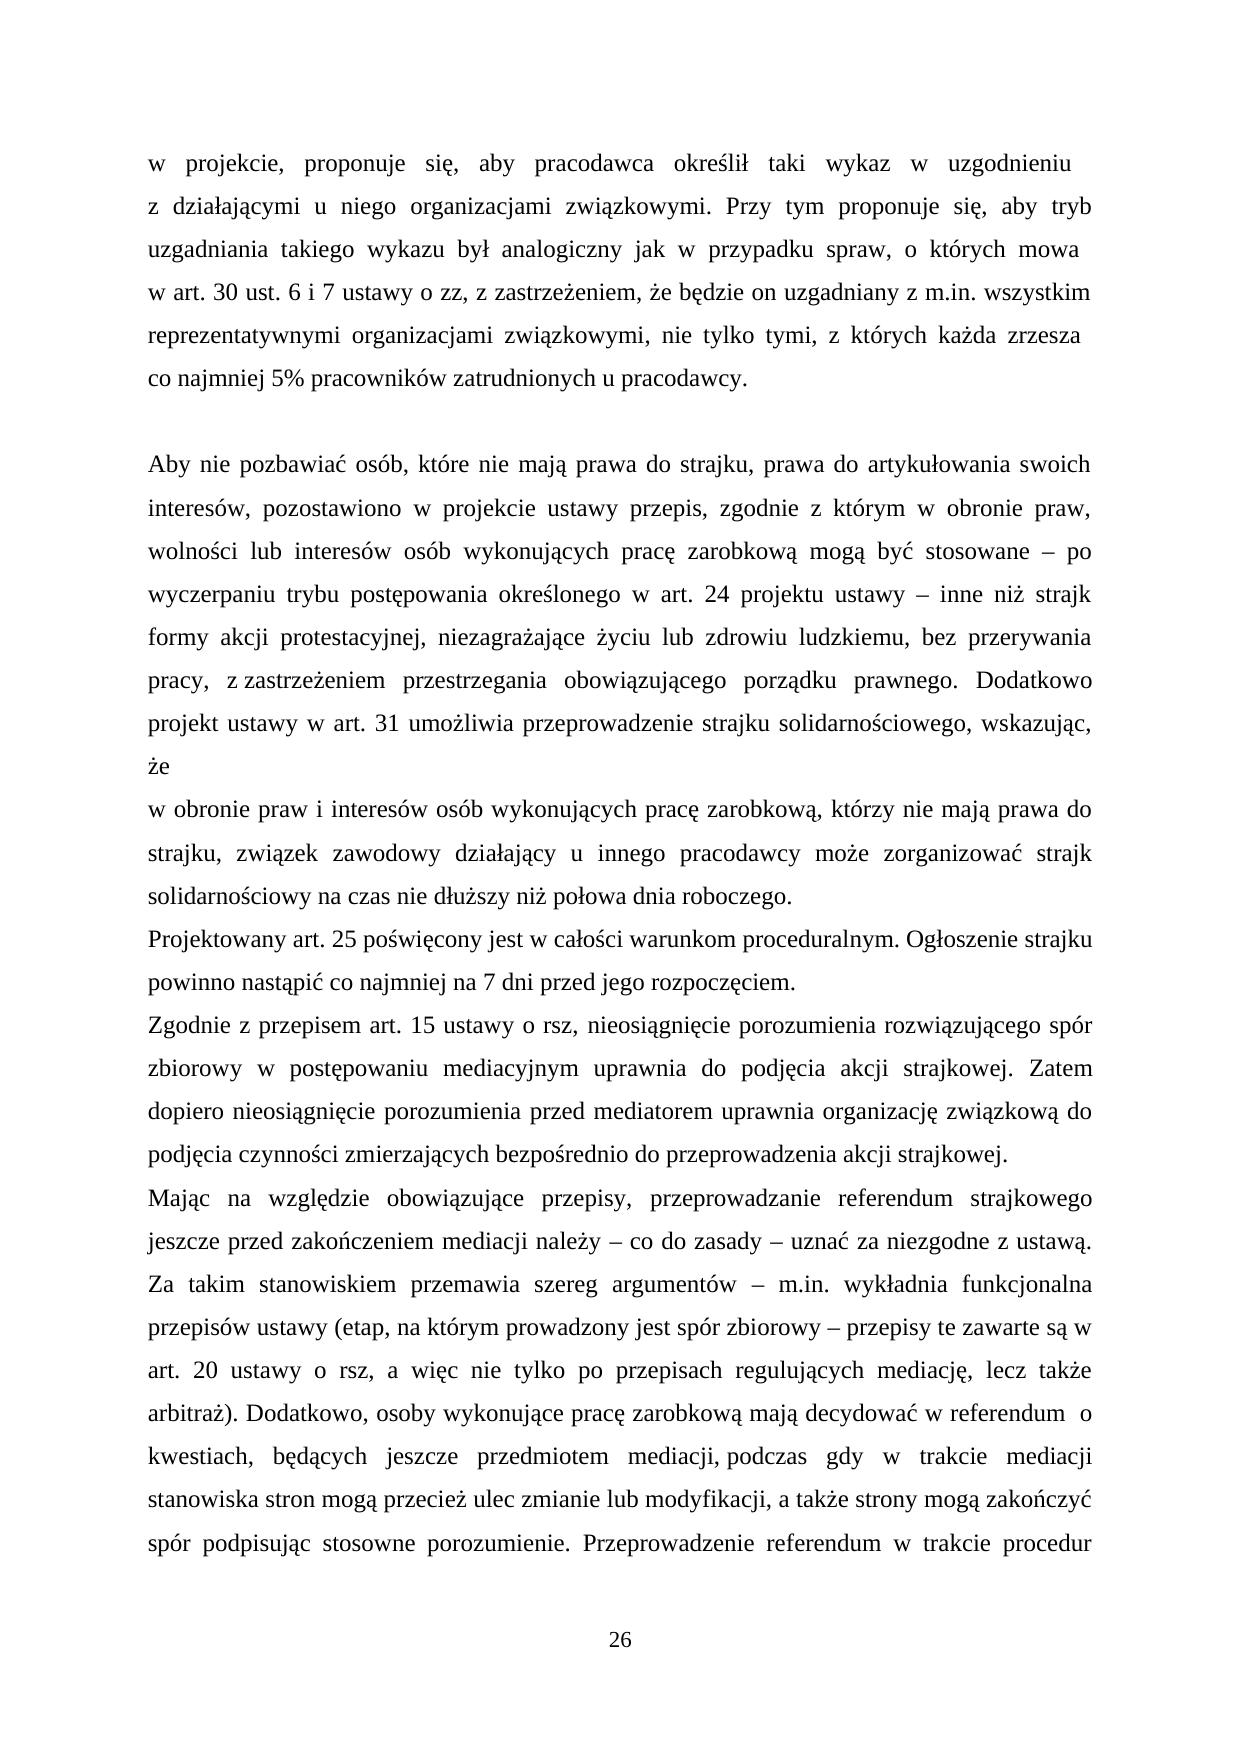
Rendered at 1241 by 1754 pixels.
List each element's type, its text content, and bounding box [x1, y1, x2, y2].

text Zgodnie z przepisem art. 15 ustawy o rsz, nieosiągnięcie porozumienia rozwiązującego spór zbiorowy w postępowaniu mediacyjnym uprawnia do podjęcia akcji strajkowej. Zatem dopiero nieosiągnięcie porozumienia przed mediatorem uprawnia organizację związkową do podjęcia czynności zmierzających bezpośrednio do przeprowadzenia akcji strajkowej. [148, 1010, 1093, 1168]
text Aby nie pozbawiać osób, które nie mają prawa do strajku, prawa do artykułowania swoich interesów, pozostawiono w projekcie ustawy przepis, zgodnie z którym w obronie praw, wolności lub interesów osób wykonujących pracę zarobkową mogą być stosowane – po wyczerpaniu trybu postępowania określonego w art. 24 projektu ustawy – inne niż strajk formy akcji protestacyjnej, niezagrażające życiu lub zdrowiu ludzkiemu, bez przerywania pracy, z zastrzeżeniem przestrzegania obowiązującego porządku prawnego. Dodatkowo projekt ustawy w art. 31 umożliwia przeprowadzenie strajku solidarnościowego, wskazując, że w obronie praw i interesów osób wykonujących pracę zarobkową, którzy nie mają prawa do strajku, związek zawodowy działający u innego pracodawcy może zorganizować strajk solidarnościowy na czas nie dłuższy niż połowa dnia roboczego. [148, 449, 1093, 909]
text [148, 148, 1093, 392]
text Projektowany art. 25 poświęcony jest w całości warunkom proceduralnym. Ogłoszenie strajku powinno nastąpić co najmniej na 7 dni przed jego rozpoczęciem. [148, 924, 1093, 996]
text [148, 1183, 1093, 1556]
